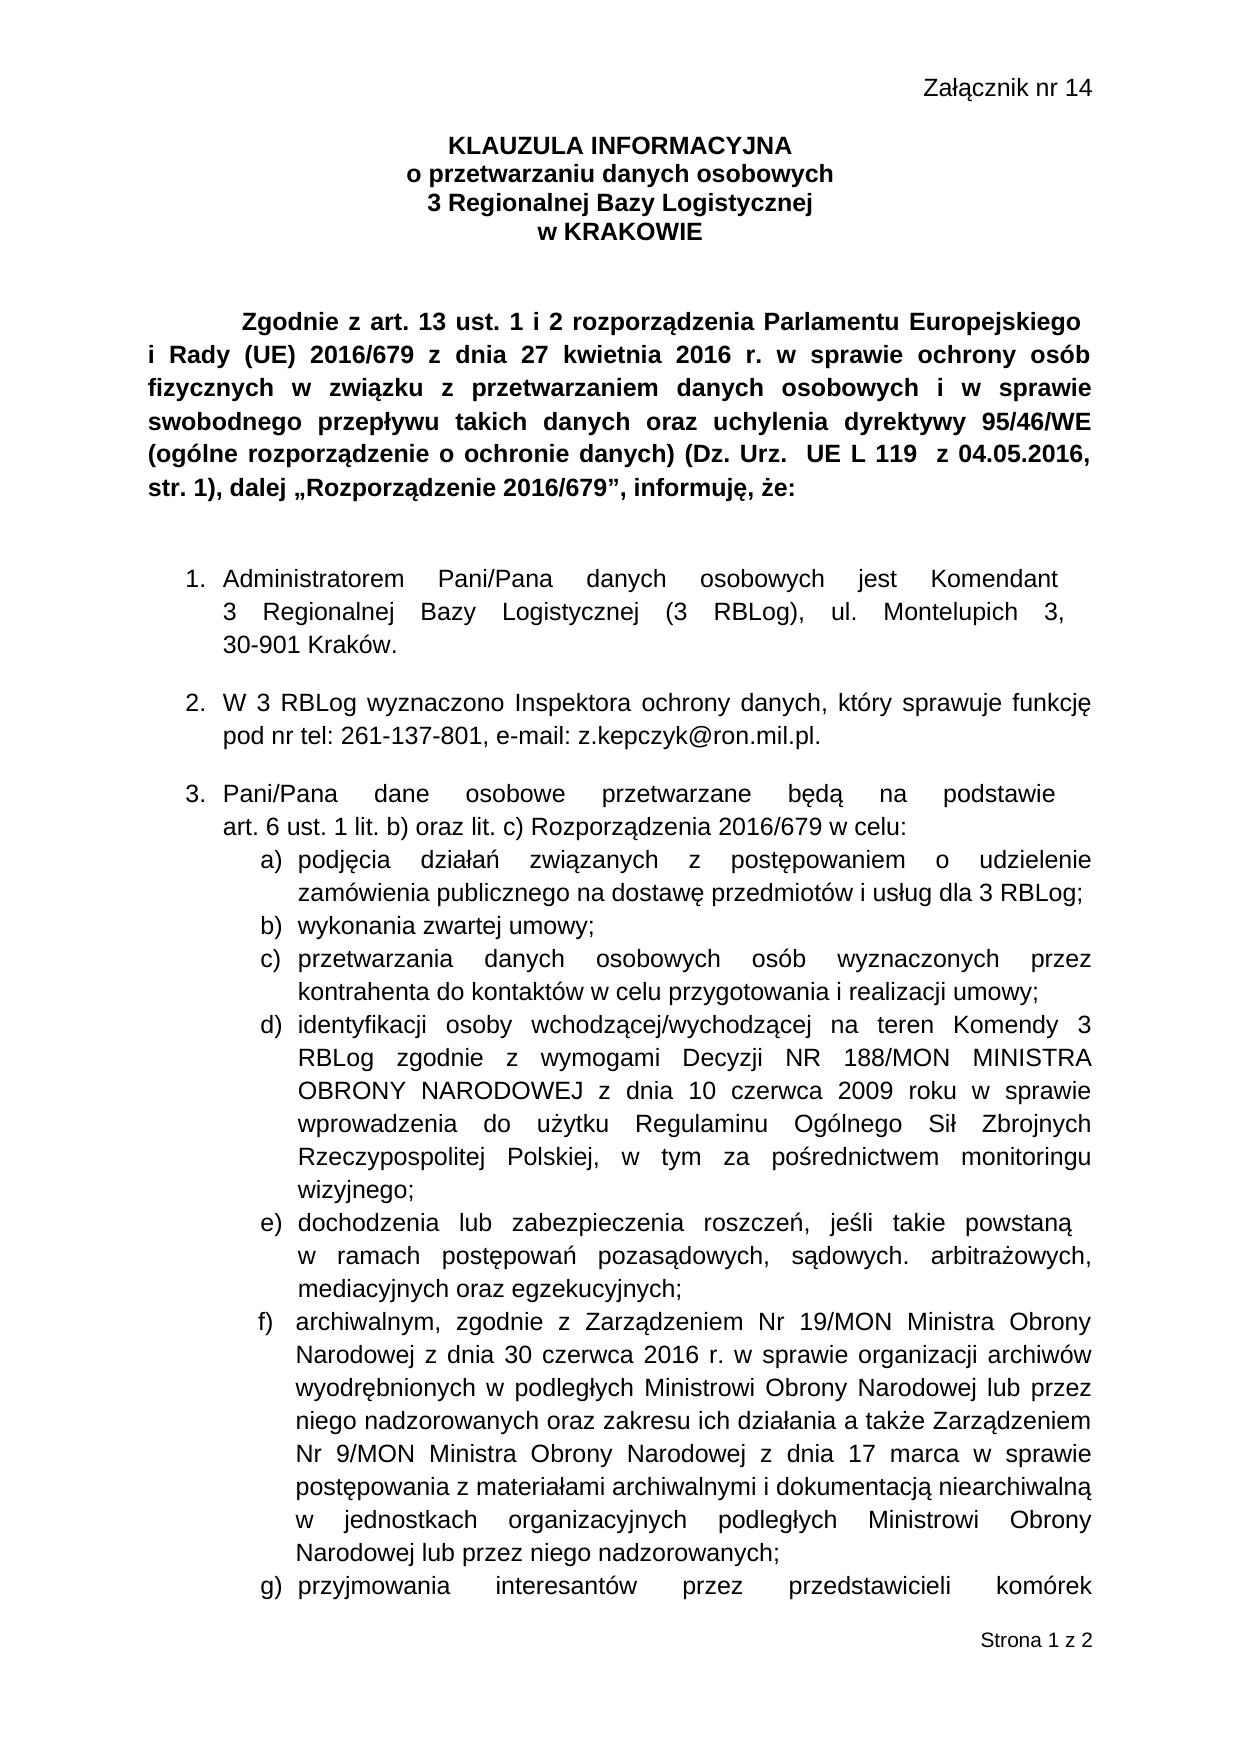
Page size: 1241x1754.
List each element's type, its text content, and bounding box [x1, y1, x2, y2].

list identyfikacji osoby wchodzącej/wychodzącej na teren Komendy 3 RBLog zgodnie z wymogami Decyzji NR 188/MON MINISTRA OBRONY NARODOWEJ z dnia 10 czerwca 2009 roku w sprawie wprowadzenia do użytku Regulaminu Ogólnego Sił Zbrojnych Rzeczypospolitej Polskiej, w tym za pośrednictwem monitoringu wizyjnego; [260, 1010, 1093, 1204]
text Załącznik nr 14 [29, 73, 1093, 102]
list przetwarzania danych osobowych osób wyznaczonych przez kontrahenta do kontaktów w celu przygotowania i realizacji umowy; [260, 944, 1093, 1006]
text KLAUZULA INFORMACYJNA [148, 131, 1093, 159]
list wykonania zwartej umowy; [260, 911, 1093, 939]
list W 3 RBLog wyznaczono Inspektora ochrony danych, który sprawuje funkcję pod nr tel: 261-137-801, e-mail: z.kepczyk@ron.mil.pl. [185, 688, 1093, 749]
list Administratorem Pani/Pana danych osobowych jest Komendant 3 Regionalnej Bazy Logistycznej (3 RBLog), ul. Montelupich 3, 30-901 Kraków. [185, 563, 1093, 658]
text w KRAKOWIE [148, 217, 1093, 246]
list dochodzenia lub zabezpieczenia roszczeń, jeśli takie powstaną w ramach postępowań pozasądowych, sądowych. arbitrażowych, mediacyjnych oraz egzekucyjnych; [260, 1208, 1093, 1303]
list archiwalnym, zgodnie z Zarządzeniem Nr 19/MON Ministra Obrony Narodowej z dnia 30 czerwca 2016 r. w sprawie organizacji archiwów wyodrębnionych w podległych Ministrowi Obrony Narodowej lub przez niego nadzorowanych oraz zakresu ich działania a także Zarządzeniem Nr 9/MON Ministra Obrony Narodowej z dnia 17 marca w sprawie postępowania z materiałami archiwalnymi i dokumentacją niearchiwalną w jednostkach organizacyjnych podległych Ministrowi Obrony Narodowej lub przez niego nadzorowanych; [258, 1307, 1093, 1567]
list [260, 1571, 1093, 1600]
list Pani/Pana dane osobowe przetwarzane będą na podstawie art. 6 ust. 1 lit. b) oraz lit. c) Rozporządzenia 2016/679 w celu: [185, 779, 1093, 840]
list podjęcia działań związanych z postępowaniem o udzielenie zamówienia publicznego na dostawę przedmiotów i usług dla 3 RBLog; [260, 845, 1093, 906]
text o przetwarzaniu danych osobowych 3 Regionalnej Bazy Logistycznej [148, 159, 1093, 217]
text Zgodnie z art. 13 ust. 1 i 2 rozporządzenia Parlamentu Europejskiego i Rady (UE) 2016/679 z dnia 27 kwietnia 2016 r. w sprawie ochrony osób fizycznych w związku z przetwarzaniem danych osobowych i w sprawie swobodnego przepływu takich danych oraz uchylenia dyrektywy 95/46/WE (ogólne rozporządzenie o ochronie danych) (Dz. Urz. UE L 119 z 04.05.2016, str. 1), dalej „Rozporządzenie 2016/679”, informuję, że: [148, 307, 1093, 501]
